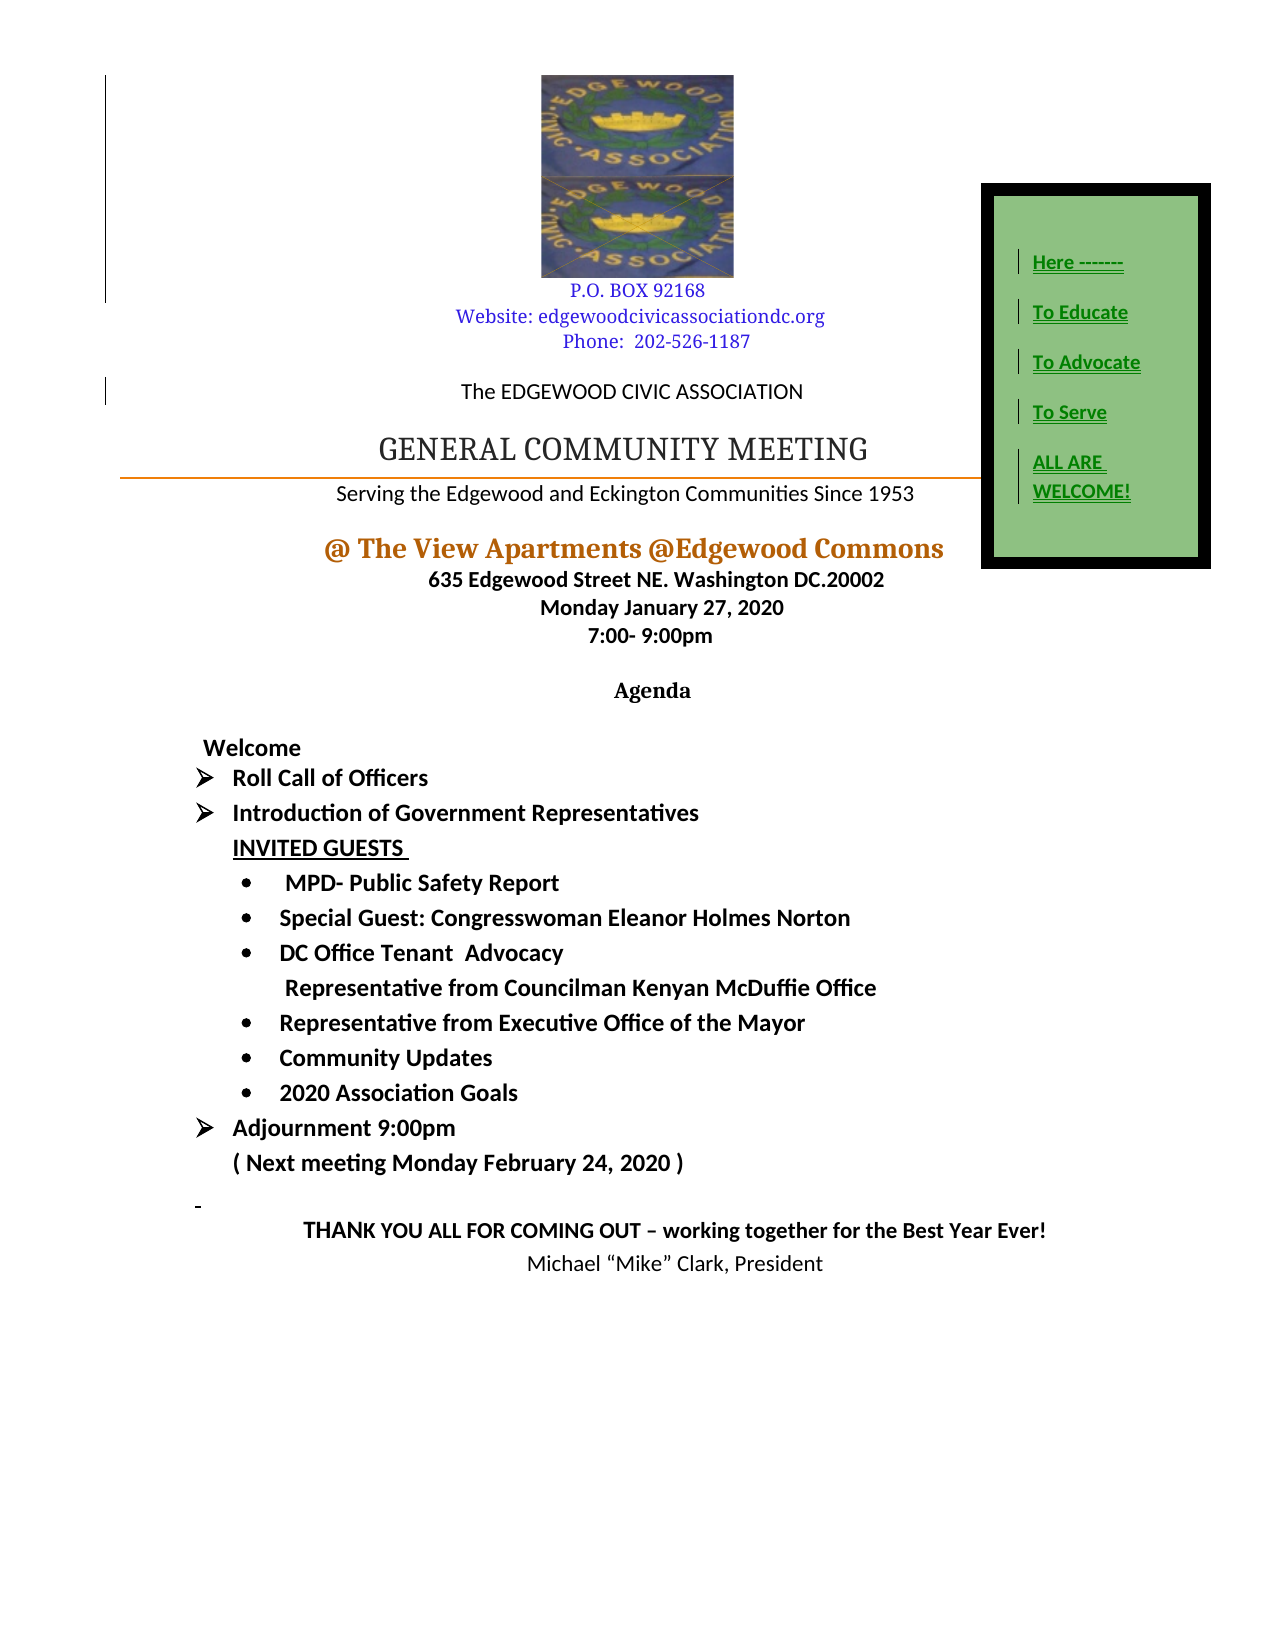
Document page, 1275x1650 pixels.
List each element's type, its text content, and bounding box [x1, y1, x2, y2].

subtitle Agenda [120, 677, 1155, 704]
list Adjournment 9:00pm [195, 1112, 1155, 1143]
picture [543, 228, 732, 278]
picture [640, 177, 734, 276]
list Introduction of Government Representatives [195, 797, 1155, 828]
text THANK YOU ALL FOR COMING OUT – working together for the Best Year Ever! [195, 1214, 1155, 1245]
text Michael “Mike” Clark, President [195, 1249, 1155, 1277]
list ( Next meeting Monday February 24, 2020 ) [232, 1147, 1155, 1178]
list MPD- Public Safety Report [242, 867, 1155, 898]
list Representative from Councilman Kenyan McDuffie Office [279, 972, 1155, 1003]
text INVITED GUESTS [232, 832, 1155, 863]
list Roll Call of Officers [195, 762, 1155, 793]
list 2020 Association Goals [242, 1077, 1155, 1108]
text Welcome [120, 732, 1155, 762]
text The EDGEWOOD CIVIC ASSOCIATION [120, 377, 981, 405]
text 7:00- 9:00pm [120, 621, 1155, 649]
list Special Guest: Congresswoman Eleanor Holmes Norton [242, 902, 1155, 933]
text 635 Edgewood Street NE. Washington DC.20002 [120, 565, 1155, 593]
list DC Office Tenant Advocacy [242, 937, 1155, 968]
text Monday January 27, 2020 [120, 593, 1155, 621]
picture [541, 177, 635, 276]
list Community Updates [242, 1042, 1155, 1073]
picture [541, 75, 734, 226]
text Serving the Edgewood and Eckington Communities Since 1953 [120, 479, 981, 507]
subtitle @ The View Apartments @Edgewood Commons [120, 532, 981, 565]
list Representative from Executive Office of the Mayor [242, 1007, 1155, 1038]
title GENERAL COMMUNITY MEETING [120, 430, 981, 477]
